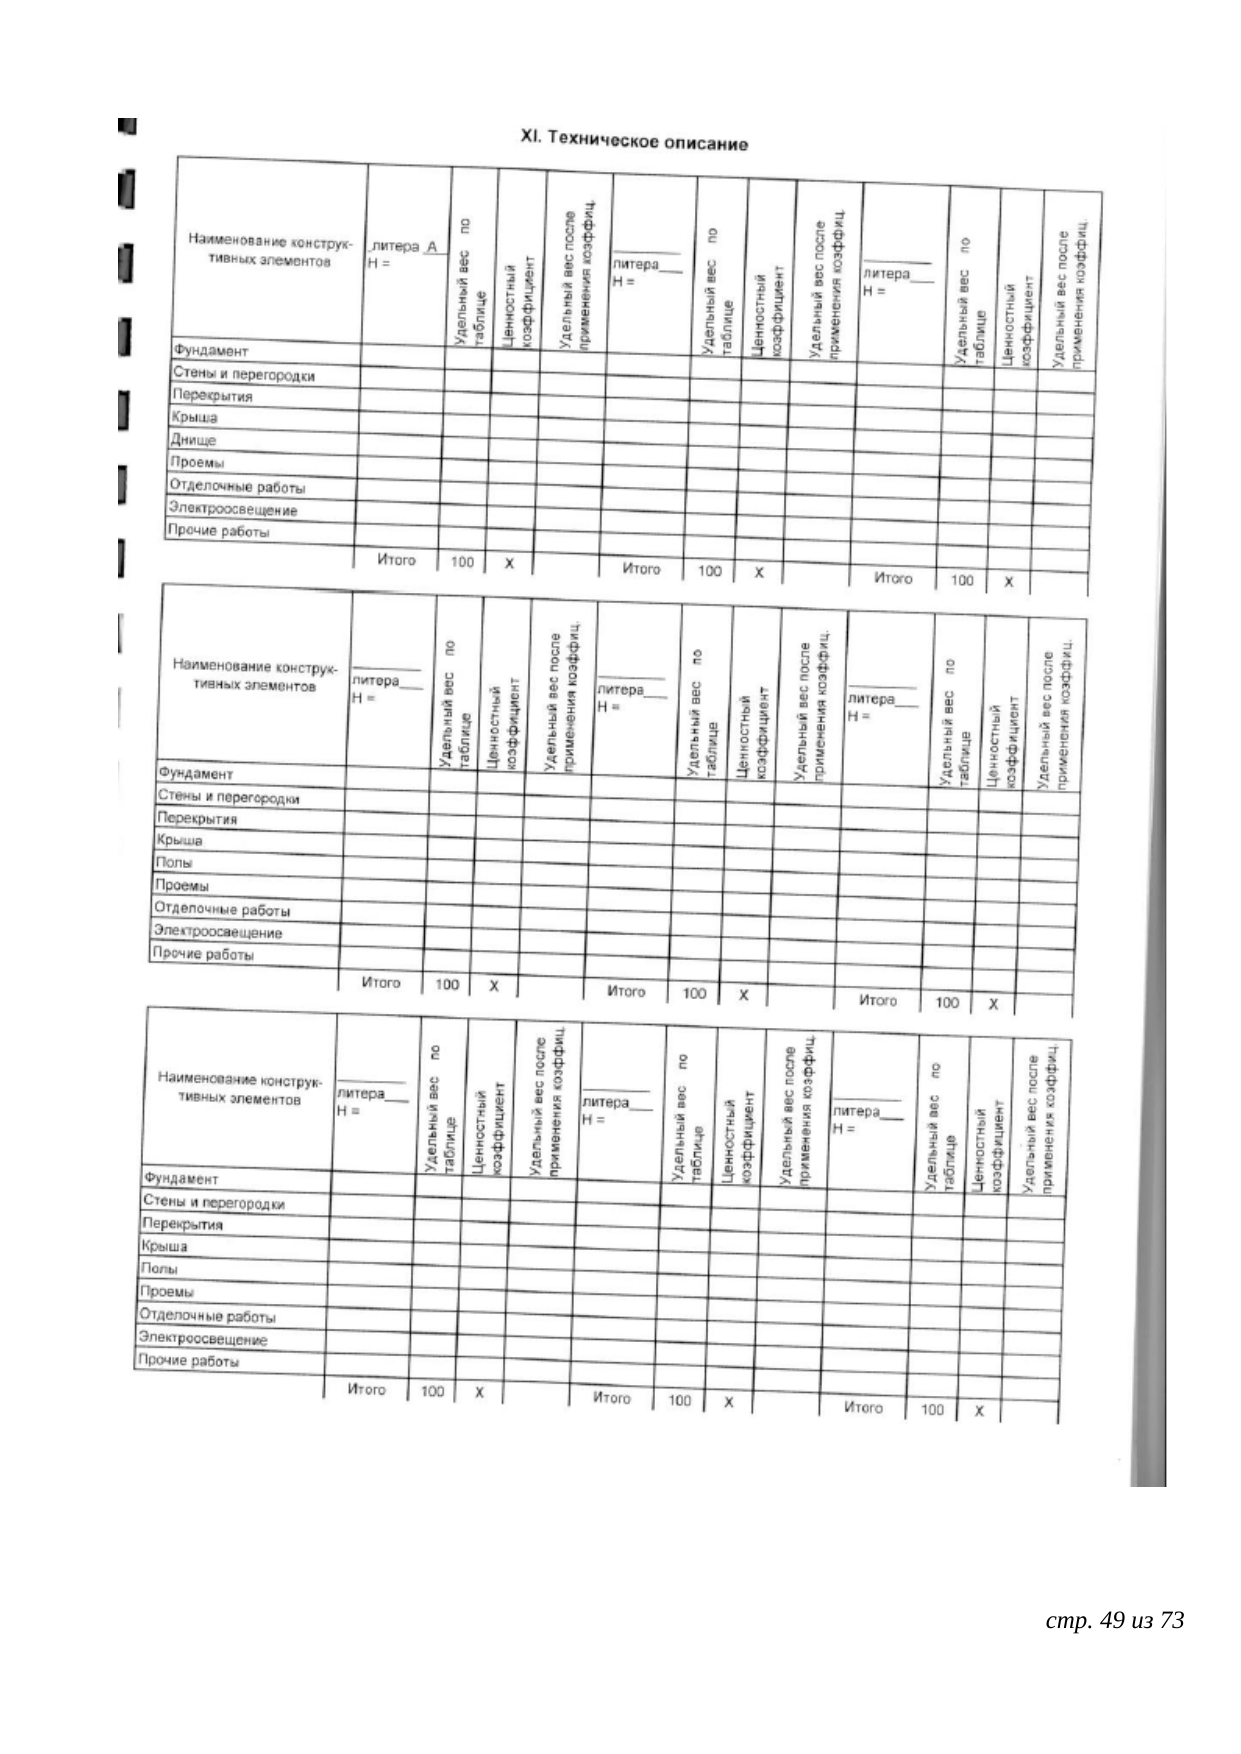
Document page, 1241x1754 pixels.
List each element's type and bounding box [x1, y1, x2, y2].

picture [118, 118, 1167, 1487]
